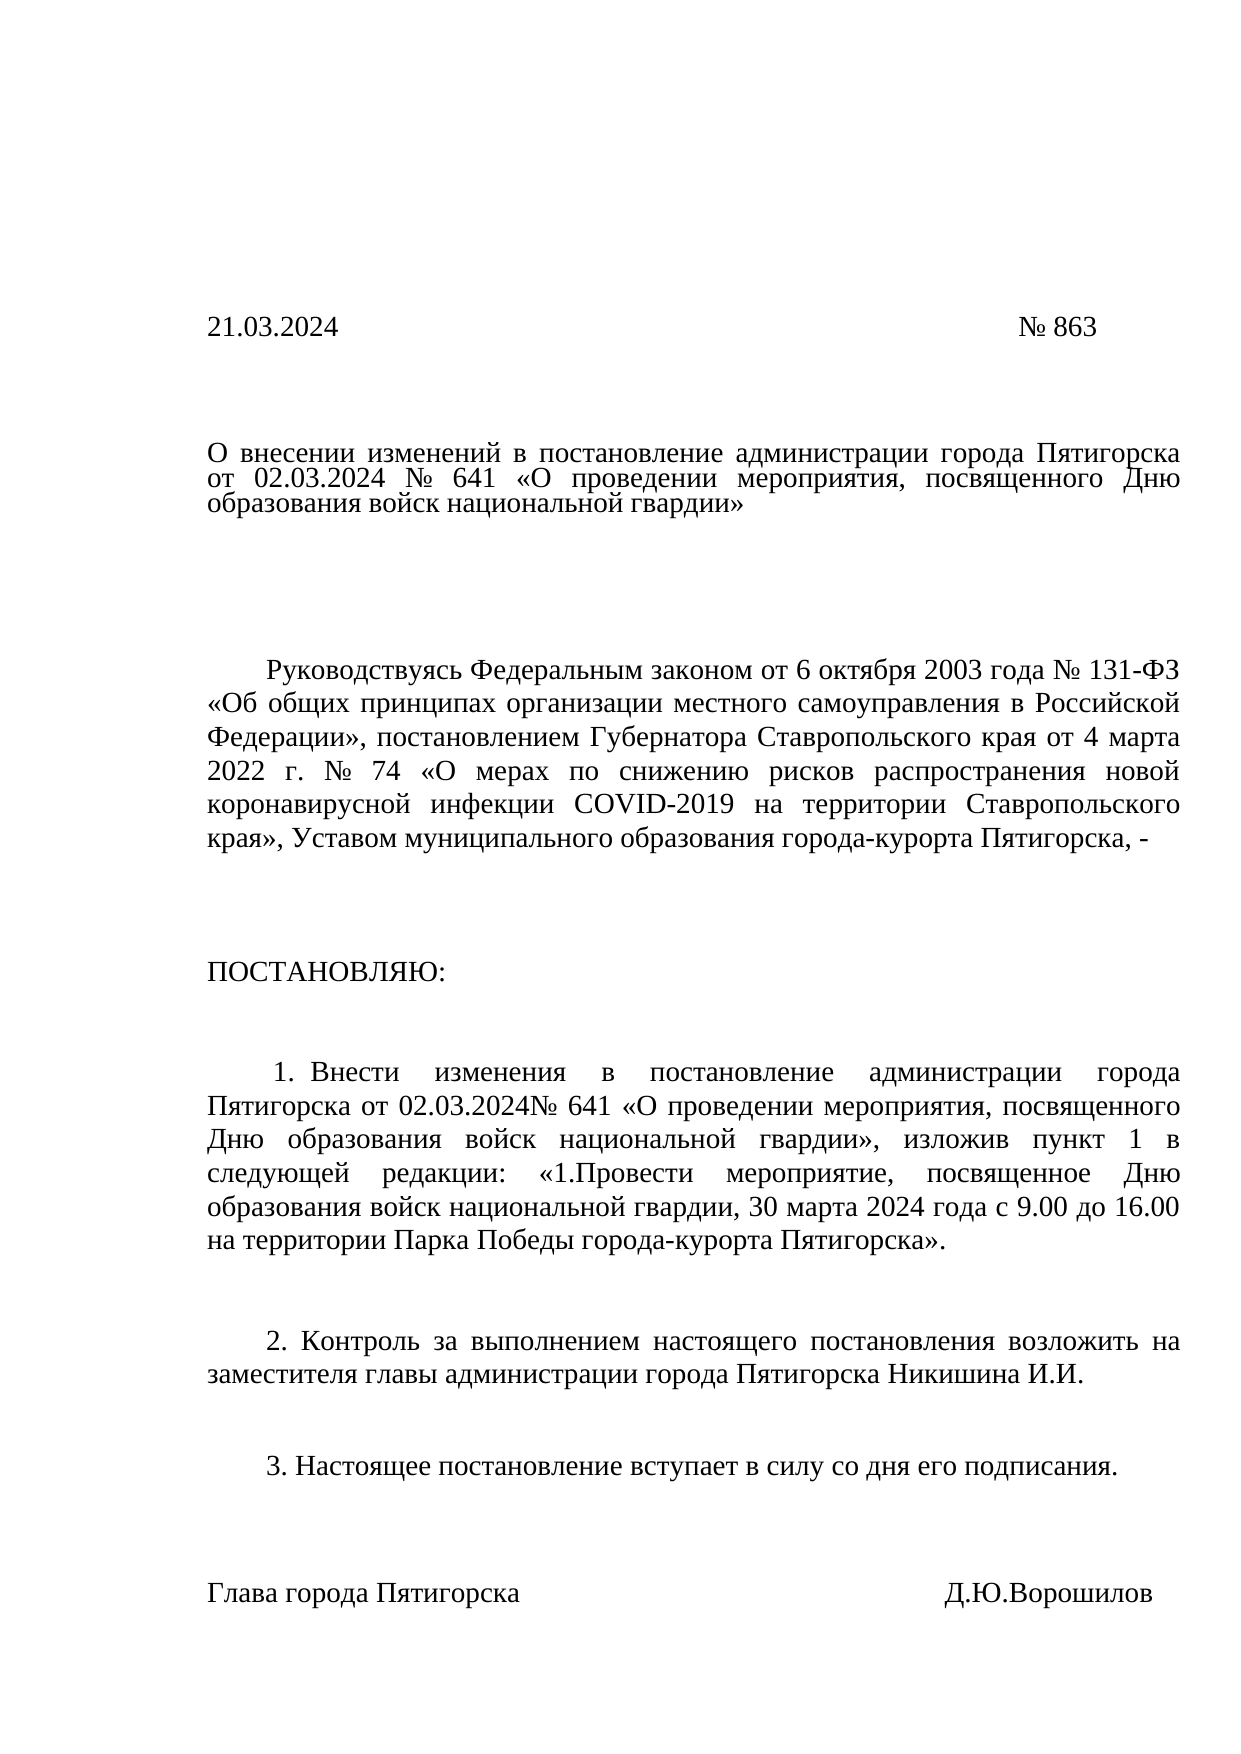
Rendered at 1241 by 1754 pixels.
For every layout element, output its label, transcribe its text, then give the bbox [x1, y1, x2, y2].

list 2. Контроль за выполнением настоящего постановления возложить на заместителя главы администрации города Пятигорска Никишина И.И. [207, 1323, 1181, 1390]
text Глава города Пятигорска Д.Ю.Ворошилов [207, 1583, 951, 1608]
text Глава города Пятигорска Д.Ю.Ворошилов [961, 1583, 1181, 1608]
text 3. Настоящее постановление вступает в силу со дня его подписания. [207, 1448, 1181, 1482]
list Внести изменения в постановление администрации города Пятигорска от 02.03.2024№ 641 «О проведении мероприятия, посвященного Дню образования войск национальной гвардии», изложив пункт 1 в следующей редакции: «1.Провести мероприятие, посвященное Дню образования войск национальной гвардии, 30 марта 2024 года с 9.00 до 16.00 на территории Парка Победы города-курорта Пятигорска». [207, 1054, 1181, 1256]
text ПОСТАНОВЛЯЮ: [207, 954, 1181, 987]
text Руководствуясь Федеральным законом от 6 октября 2003 года № 131-ФЗ «Об общих принципах организации местного самоуправления в Российской Федерации», постановлением Губернатора Ставропольского края от 4 марта 2022 г. № 74 «О мерах по снижению рисков распространения новой коронавирусной инфекции COVID-2019 на территории Ставропольского края», Уставом муниципального образования города-курорта Пятигорска, - [207, 652, 1181, 853]
text О внесении изменений в постановление администрации города Пятигорска от 02.03.2024 № 641 «О проведении мероприятия, посвященного Дню образования войск национальной гвардии» [207, 443, 1181, 518]
text 21.03.2024 № 863 [207, 315, 1181, 342]
